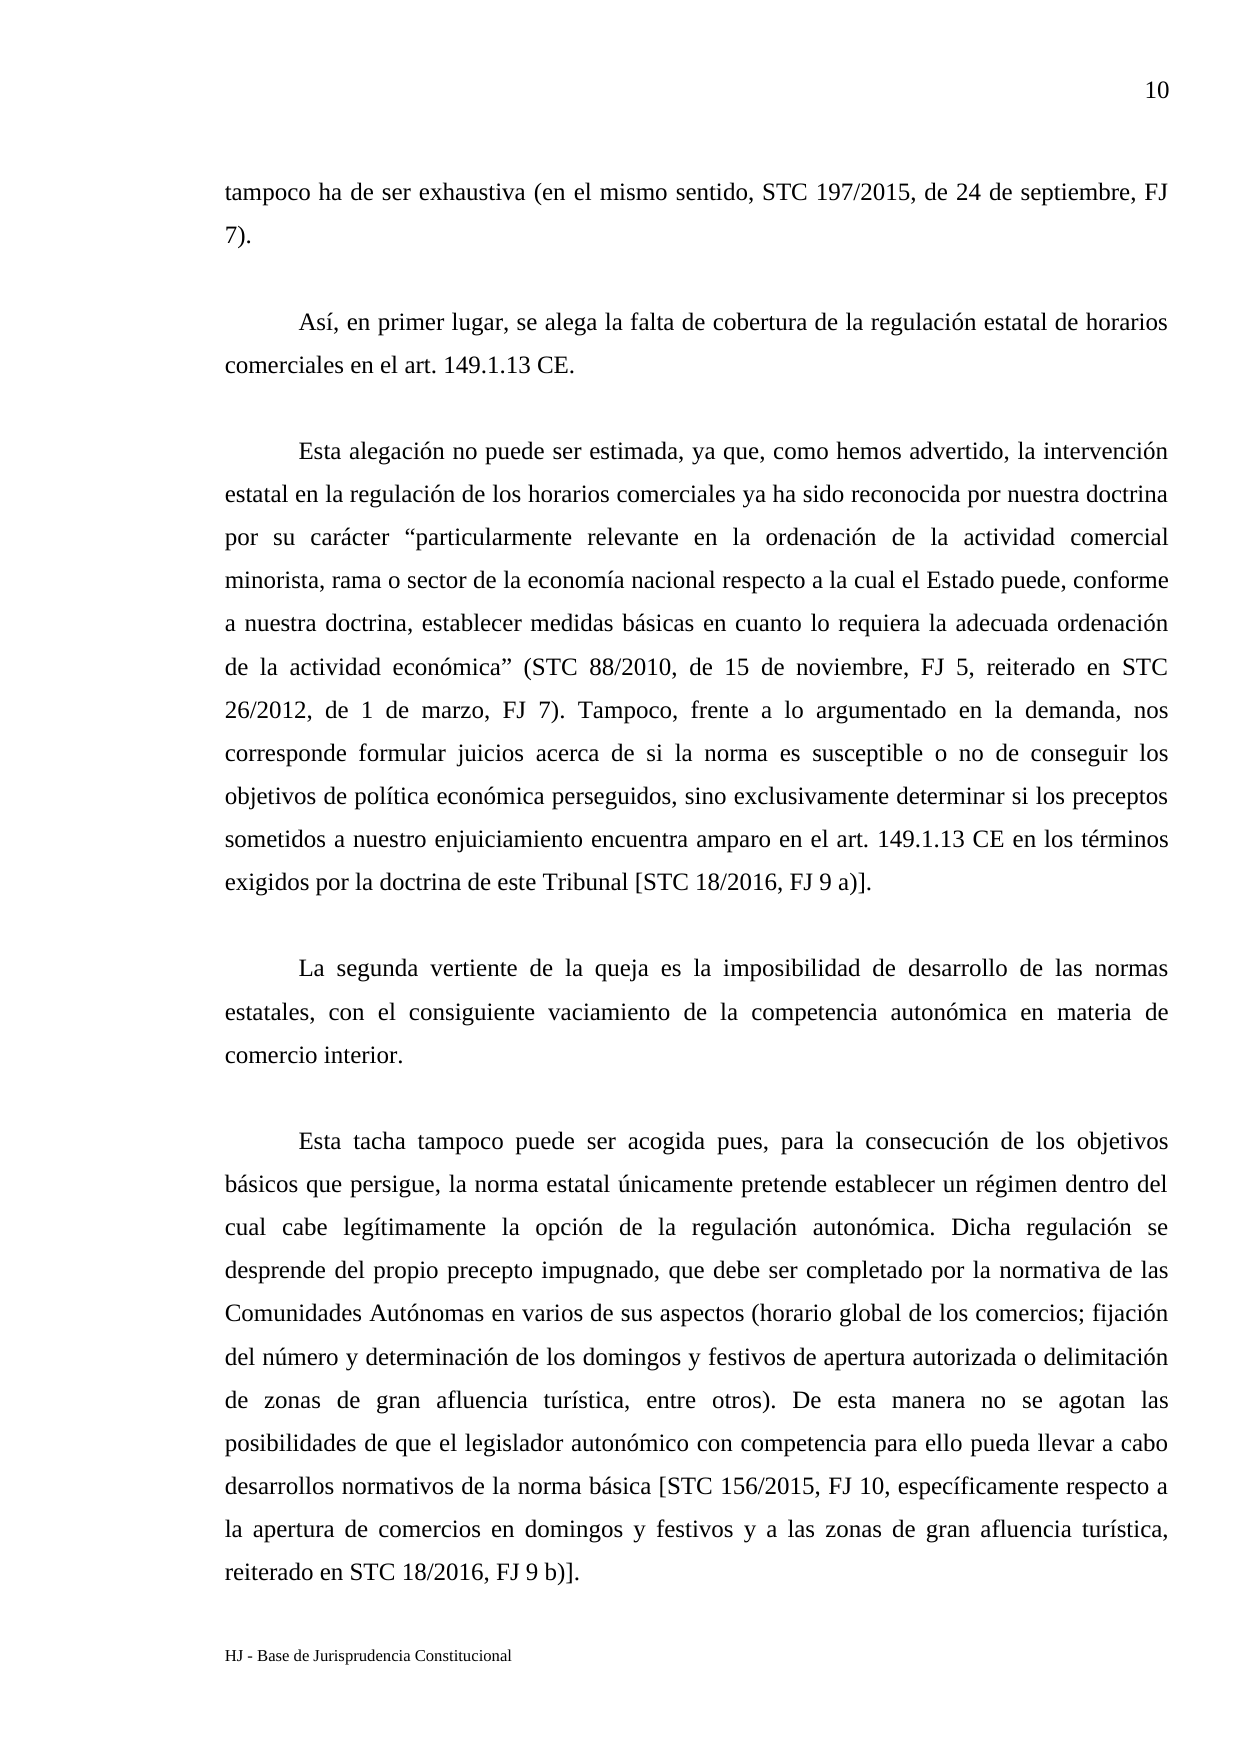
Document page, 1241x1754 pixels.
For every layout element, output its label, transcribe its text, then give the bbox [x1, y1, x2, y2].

text Esta tacha tampoco puede ser acogida pues, para la consecución de los objetivos básicos que persigue, la norma estatal únicamente pretende establecer un régimen dentro del cual cabe legítimamente la opción de la regulación autonómica. Dicha regulación se desprende del propio precepto impugnado, que debe ser completado por la normativa de las Comunidades Autónomas en varios de sus aspectos (horario global de los comercios; fijación del número y determinación de los domingos y festivos de apertura autorizada o delimitación de zonas de gran afluencia turística, entre otros). De esta manera no se agotan las posibilidades de que el legislador autonómico con competencia para ello pueda llevar a cabo desarrollos normativos de la norma básica [STC 156/2015, FJ 10, específicamente respecto a la apertura de comercios en domingos y festivos y a las zonas de gran afluencia turística, reiterado en STC 18/2016, FJ 9 b)]. [224, 1126, 1169, 1586]
text La segunda vertiente de la queja es la imposibilidad de desarrollo de las normas estatales, con el consiguiente vaciamiento de la competencia autonómica en materia de comercio interior. [224, 953, 1169, 1068]
text Esta alegación no puede ser estimada, ya que, como hemos advertido, la intervención estatal en la regulación de los horarios comerciales ya ha sido reconocida por nuestra doctrina por su carácter “particularmente relevante en la ordenación de la actividad comercial minorista, rama o sector de la economía nacional respecto a la cual el Estado puede, conforme a nuestra doctrina, establecer medidas básicas en cuanto lo requiera la adecuada ordenación de la actividad económica” (STC 88/2010, de 15 de noviembre, FJ 5, reiterado en STC 26/2012, de 1 de marzo, FJ 7). Tampoco, frente a lo argumentado en la demanda, nos corresponde formular juicios acerca de si la norma es susceptible o no de conseguir los objetivos de política económica perseguidos, sino exclusivamente determinar si los preceptos sometidos a nuestro enjuiciamiento encuentra amparo en el art. 149.1.13 CE en los términos exigidos por la doctrina de este Tribunal [STC 18/2016, FJ 9 a)]. [224, 436, 1169, 896]
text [224, 177, 1169, 249]
text Así, en primer lugar, se alega la falta de cobertura de la regulación estatal de horarios comerciales en el art. 149.1.13 CE. [224, 307, 1169, 378]
